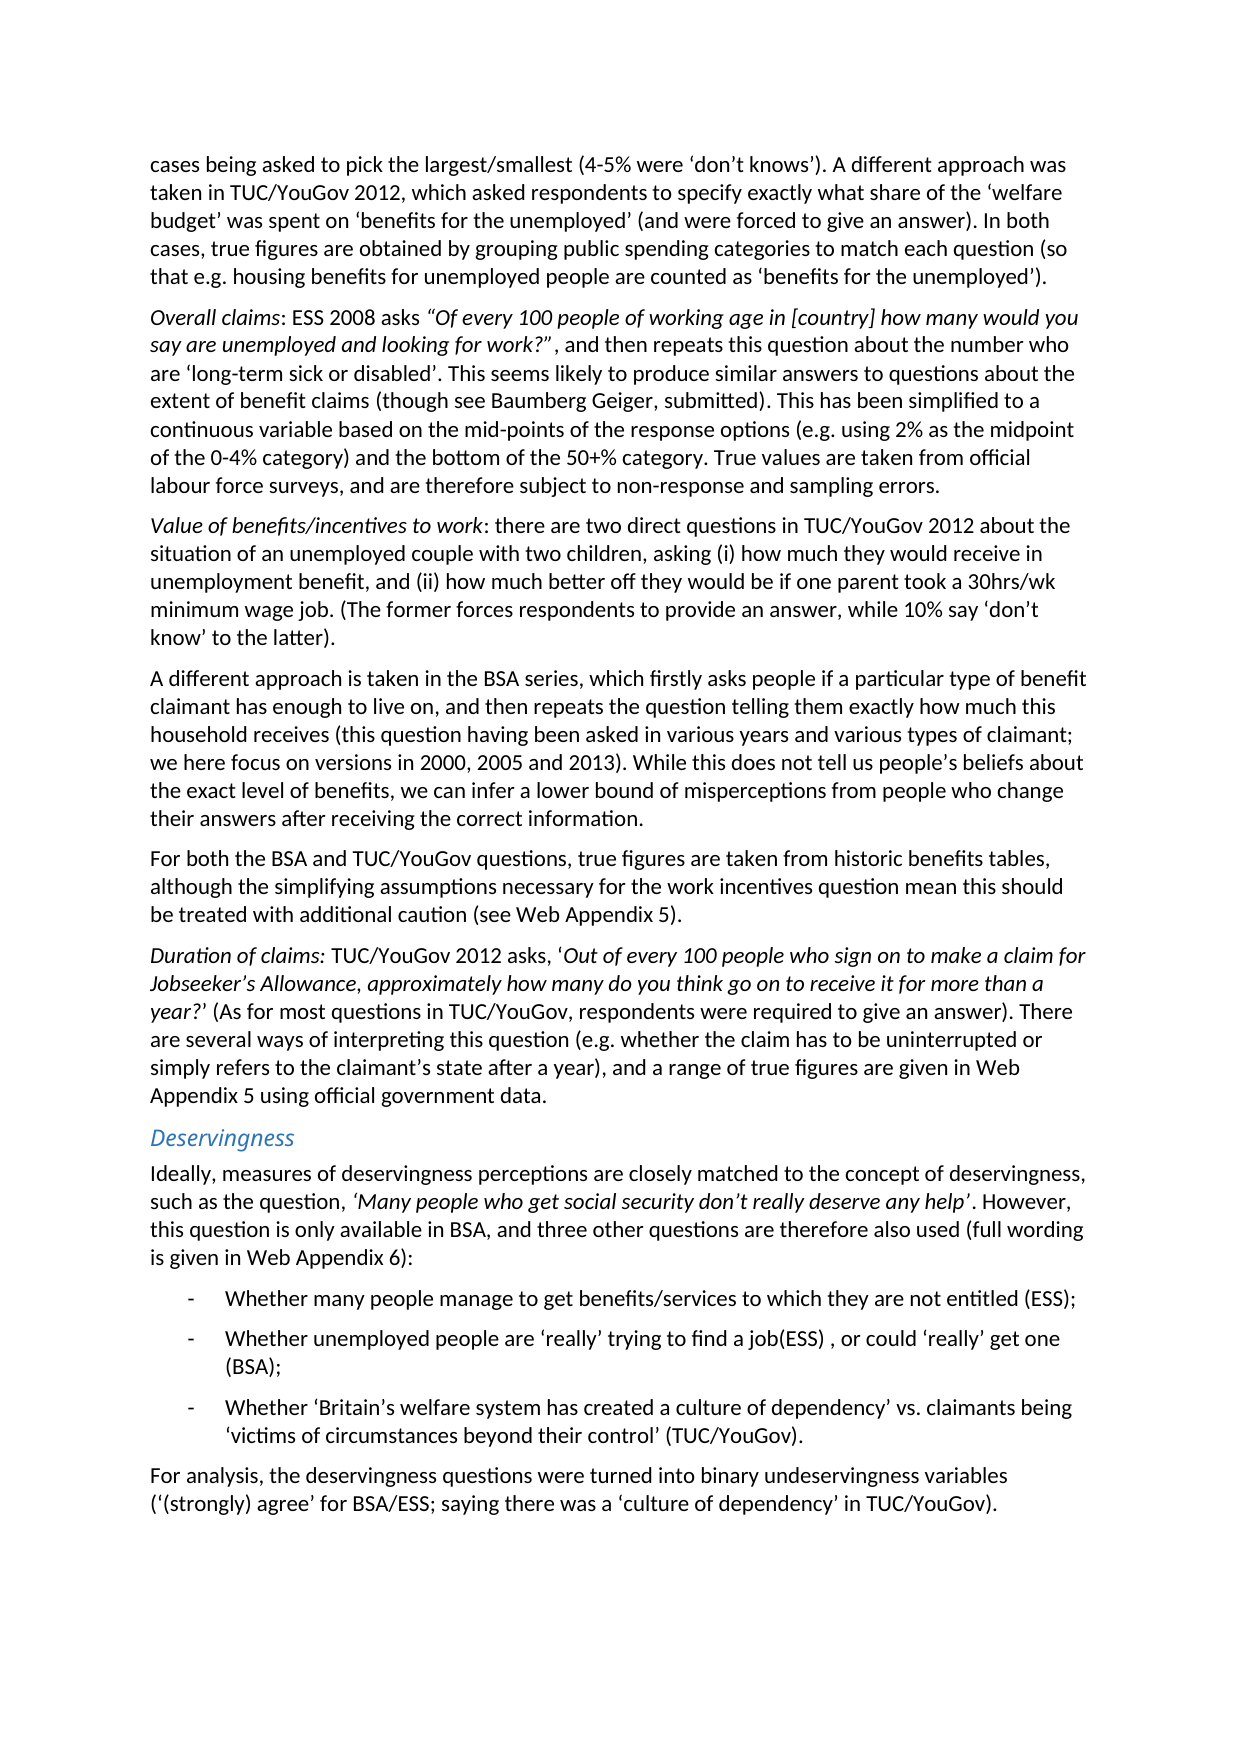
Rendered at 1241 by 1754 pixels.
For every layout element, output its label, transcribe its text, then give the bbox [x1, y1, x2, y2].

text Ideally, measures of deservingness perceptions are closely matched to the concept of deservingness, such as the question, ‘Many people who get social security don’t really deserve any help’. However, this question is only available in BSA, and three other questions are therefore also used (full wording is given in Web Appendix 6): [150, 1159, 1090, 1271]
text For analysis, the deservingness questions were turned into binary undeservingness variables (‘(strongly) agree’ for BSA/ESS; saying there was a ‘culture of dependency’ in TUC/YouGov). [150, 1461, 1090, 1517]
text Duration of claims: TUC/YouGov 2012 asks, ‘Out of every 100 people who sign on to make a claim for Jobseeker’s Allowance, approximately how many do you think go on to receive it for more than a year?’ (As for most questions in TUC/YouGov, respondents were required to give an answer). There are several ways of interpreting this question (e.g. whether the claim has to be uninterrupted or simply refers to the claimant’s state after a year), and a range of true figures are given in Web Appendix 5 using official government data. [150, 941, 1090, 1109]
text Value of benefits/incentives to work: there are two direct questions in TUC/YouGov 2012 about the situation of an unemployed couple with two children, asking (i) how much they would receive in unemployment benefit, and (ii) how much better off they would be if one parent took a 30hrs/wk minimum wage job. (The former forces respondents to provide an answer, while 10% say ‘don’t know’ to the latter). [150, 511, 1090, 651]
text For both the BSA and TUC/YouGov questions, true figures are taken from historic benefits tables, although the simplifying assumptions necessary for the work incentives question mean this should be treated with additional caution (see Web Appendix 5). [150, 844, 1090, 928]
text A different approach is taken in the BSA series, which firstly asks people if a particular type of benefit claimant has enough to live on, and then repeats the question telling them exactly how much this household receives (this question having been asked in various years and various types of claimant; we here focus on versions in 2000, 2005 and 2013). While this does not tell us people’s beliefs about the exact level of benefits, we can infer a lower bound of misperceptions from people who change their answers after receiving the correct information. [150, 664, 1090, 832]
list Whether ‘Britain’s welfare system has created a culture of dependency’ vs. claimants being ‘victims of circumstances beyond their control’ (TUC/YouGov). [187, 1393, 1090, 1449]
list Whether many people manage to get benefits/services to which they are not entitled (ESS); [187, 1284, 1090, 1312]
list Whether unemployed people are ‘really’ trying to find a job(ESS) , or could ‘really’ get one (BSA); [187, 1324, 1090, 1380]
subtitle Deservingness [150, 1122, 1090, 1153]
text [150, 150, 1090, 290]
text Overall claims: ESS 2008 asks “Of every 100 people of working age in [country] how many would you say are unemployed and looking for work?”, and then repeats this question about the number who are ‘long-term sick or disabled’. This seems likely to produce similar answers to questions about the extent of benefit claims (though see Baumberg Geiger, submitted). This has been simplified to a continuous variable based on the mid-points of the response options (e.g. using 2% as the midpoint of the 0-4% category) and the bottom of the 50+% category. True values are taken from official labour force surveys, and are therefore subject to non-response and sampling errors. [150, 303, 1090, 499]
